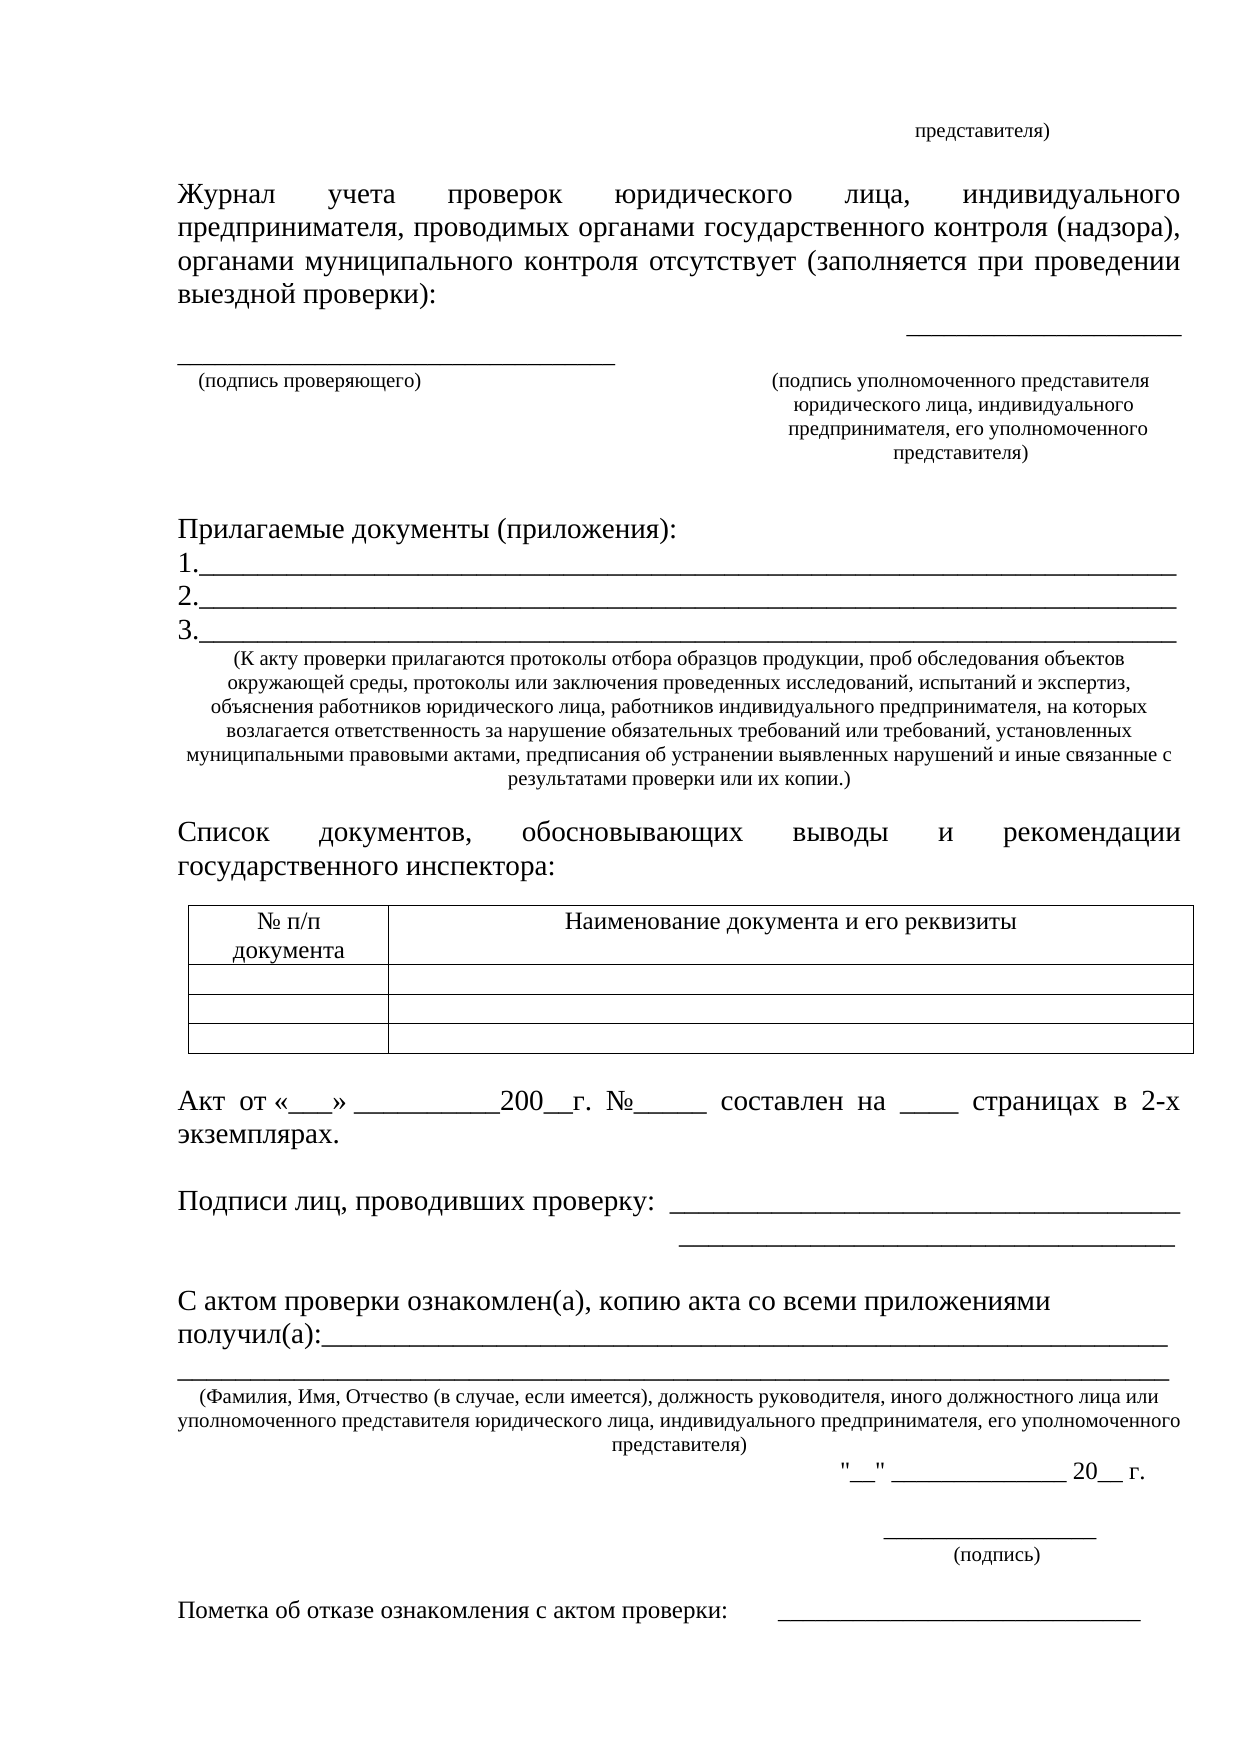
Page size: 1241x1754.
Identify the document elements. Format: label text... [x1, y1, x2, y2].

table_cell [189, 995, 388, 1023]
table_cell [189, 1024, 388, 1053]
table_cell [389, 1024, 1193, 1053]
table_cell [189, 965, 388, 993]
text Пометка об отказе ознакомления с актом проверки: _____________________________ [177, 1595, 1181, 1624]
text (подпись проверяющего) (подпись уполномоченного представителя [177, 367, 1181, 392]
text предпринимателя, его уполномоченного [177, 416, 1181, 440]
text ______________________ ___________________________________ [177, 310, 1181, 367]
text "__" ______________ 20__ г. [177, 1456, 1181, 1485]
text __________________________________ [650, 1217, 1181, 1250]
text Список документов, обосновывающих выводы и рекомендации государственного инспектора: [177, 814, 1181, 881]
table_cell [389, 995, 1193, 1023]
text Журнал учета проверок юридического лица, индивидуального предпринимателя, проводимых органами государственного контроля (надзора), органами муниципального контроля отсутствует (заполняется при проведении выездной проверки): [177, 176, 1181, 310]
text Прилагаемые документы (приложения): 1.___________________________________________________________________ 2.___________________________________________________________________ 3.___________________________________________________________________ [177, 511, 1181, 646]
text Подписи лиц, проводивших проверку: ___________________________________ [177, 1183, 1181, 1217]
table_header Наименование документа и его реквизиты [389, 906, 1193, 964]
text (К акту проверки прилагаются протоколы отбора образцов продукции, проб обследования объектов окружающей среды, протоколы или заключения проведенных исследований, испытаний и экспертиз, объяснения работников юридического лица, работников индивидуального предпринимателя, на которых возлагается ответственность за нарушение обязательных требований или требований, установленных муниципальными правовыми актами, предписания об устранении выявленных нарушений и иные связанные с результатами проверки или их копии.) [177, 646, 1181, 790]
text юридического лица, индивидуального [177, 392, 1181, 416]
text С актом проверки ознакомлен(а), копию акта со всеми приложениями получил(а):______________________________________________________________________________________________________________________________ [177, 1283, 1181, 1384]
table_header № п/п документа [189, 906, 388, 964]
table_cell [389, 965, 1193, 993]
text (подпись) [177, 1542, 1181, 1566]
text (Фамилия, Имя, Отчество (в случае, если имеется), должность руководителя, иного должностного лица или уполномоченного представителя юридического лица, индивидуального предпринимателя, его уполномоченного представителя) [177, 1384, 1181, 1456]
text представителя) [177, 440, 1181, 464]
text _________________ [177, 1513, 1181, 1542]
text представителя) [177, 118, 1181, 142]
text Акт от «___» __________200__г. №_____ составлен на ____ страницах в 2-х экземплярах. [177, 1083, 1181, 1150]
